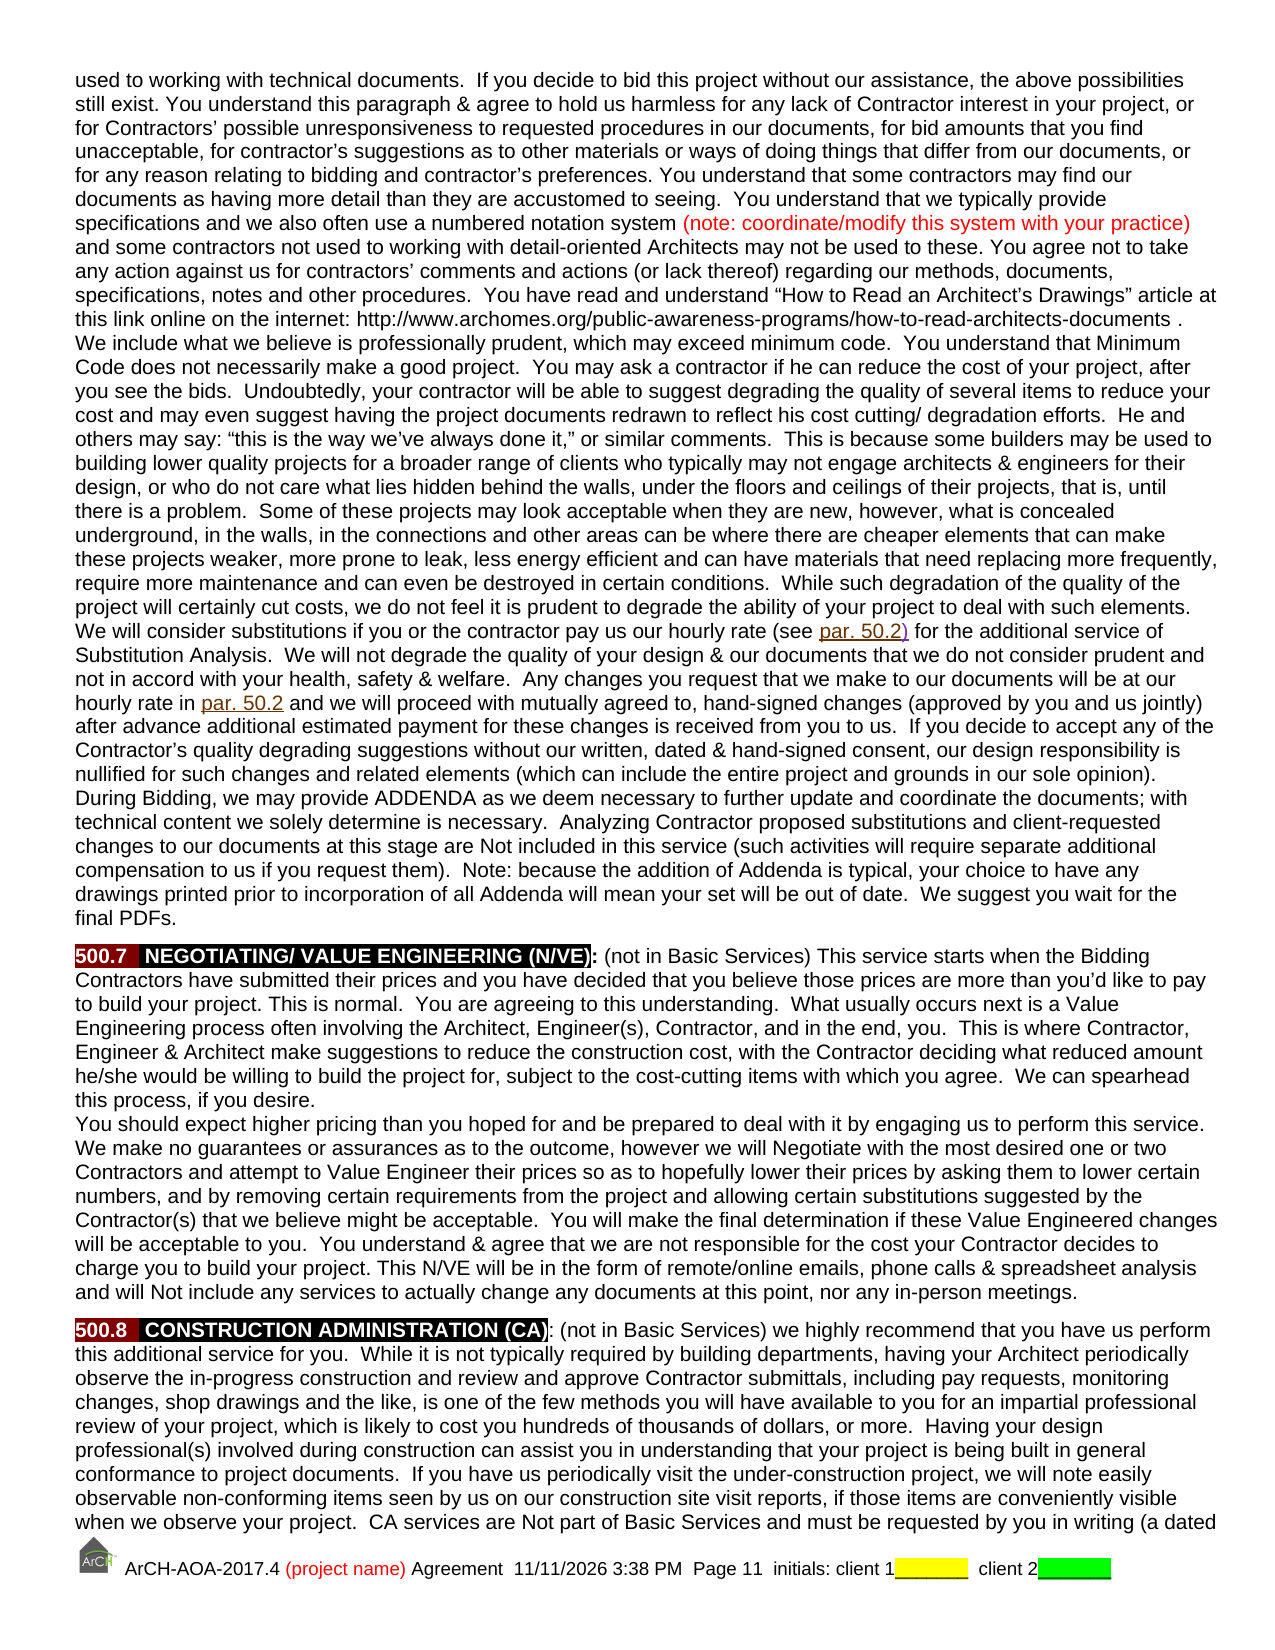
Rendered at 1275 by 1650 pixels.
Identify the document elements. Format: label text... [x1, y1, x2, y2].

text 500.7 NEGOTIATING/ VALUE ENGINEERING (N/VE): (not in Basic Services) This service starts when the Bidding Contractors have submitted their prices and you have decided that you believe those prices are more than you’d like to pay to build your project. This is normal. You are agreeing to this understanding. What usually occurs next is a Value Engineering process often involving the Architect, Engineer(s), Contractor, and in the end, you. This is where Contractor, Engineer & Architect make suggestions to reduce the construction cost, with the Contractor deciding what reduced amount he/she would be willing to build the project for, subject to the cost-cutting items with which you agree. We can spearhead this process, if you desire. [75, 944, 1219, 1112]
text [75, 1318, 1219, 1534]
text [75, 67, 1219, 930]
picture [75, 1533, 119, 1576]
text You should expect higher pricing than you hoped for and be prepared to deal with it by engaging us to perform this service. We make no guarantees or assurances as to the outcome, however we will Negotiate with the most desired one or two Contractors and attempt to Value Engineer their prices so as to hopefully lower their prices by asking them to lower certain numbers, and by removing certain requirements from the project and allowing certain substitutions suggested by the Contractor(s) that we believe might be acceptable. You will make the final determination if these Value Engineered changes will be acceptable to you. You understand & agree that we are not responsible for the cost your Contractor decides to charge you to build your project. This N/VE will be in the form of remote/online emails, phone calls & spreadsheet analysis and will Not include any services to actually change any documents at this point, nor any in-person meetings. [75, 1112, 1219, 1304]
